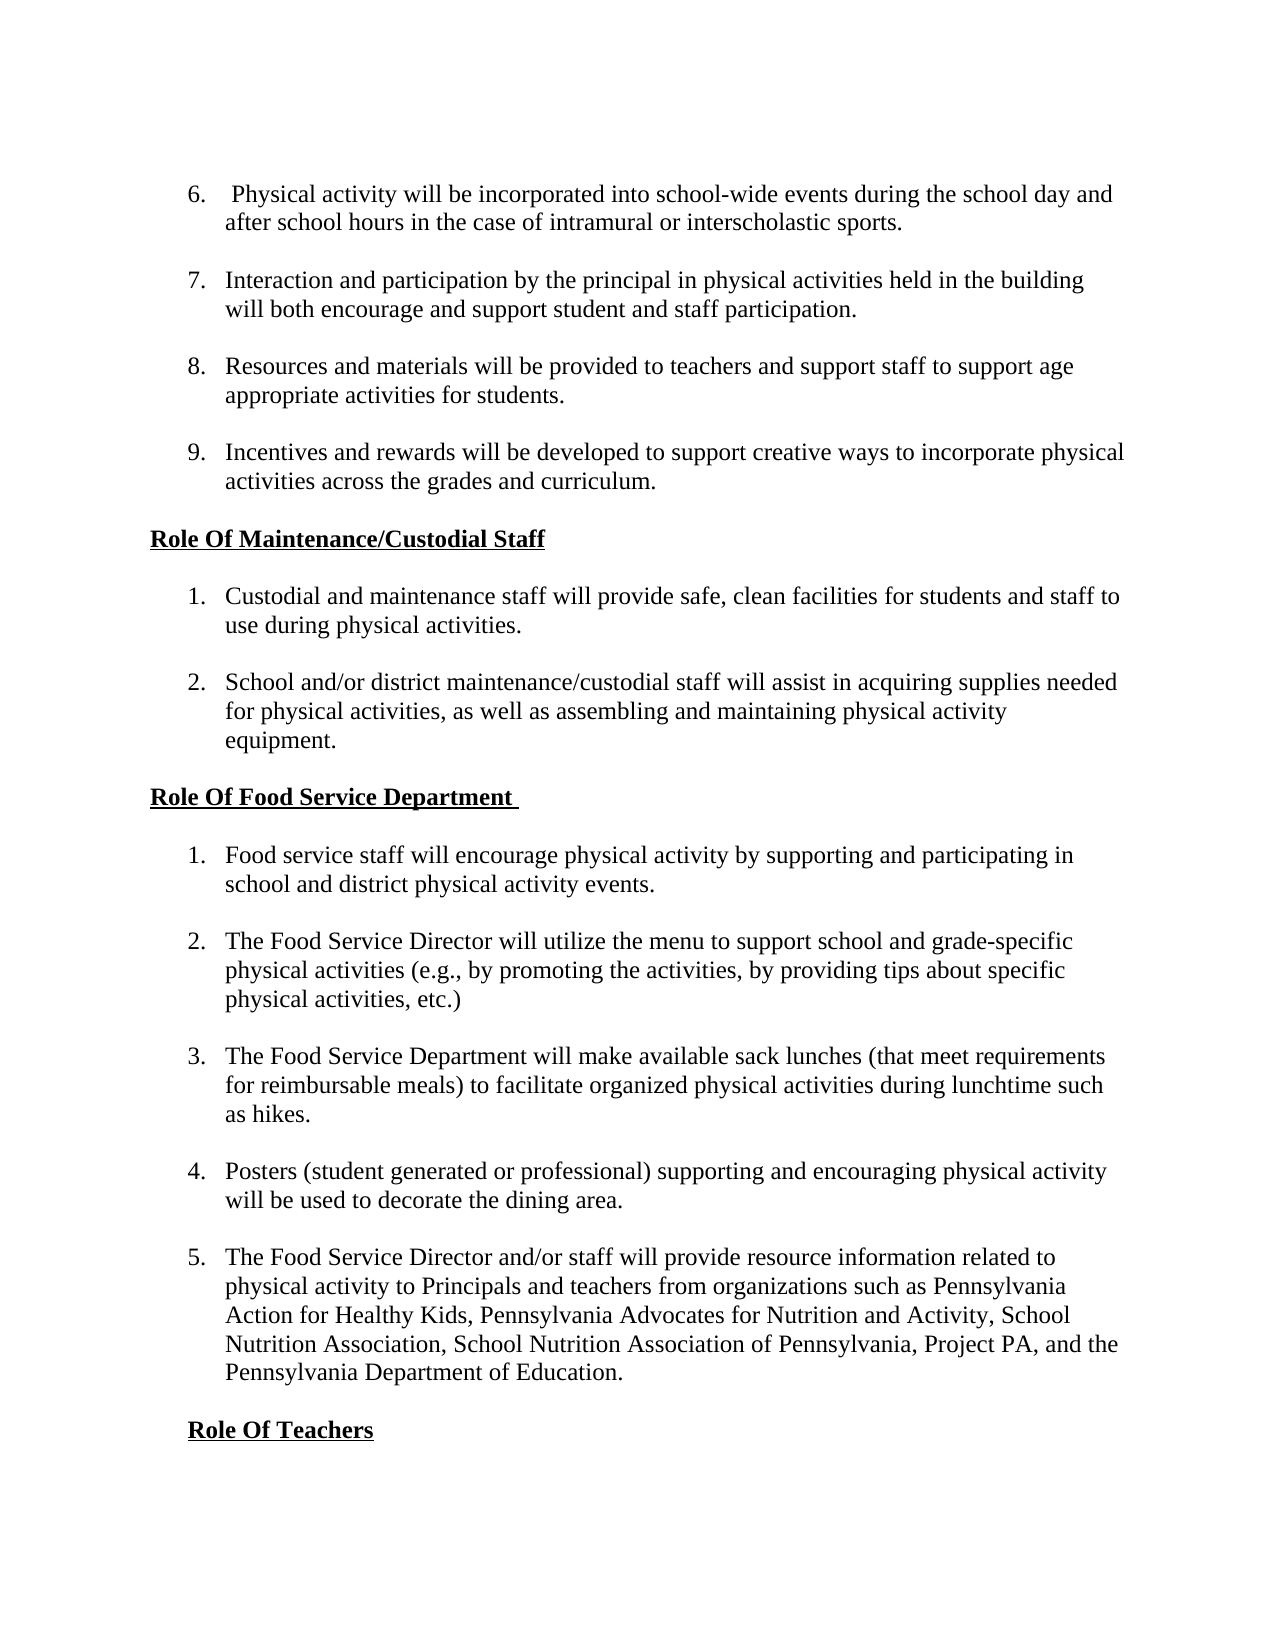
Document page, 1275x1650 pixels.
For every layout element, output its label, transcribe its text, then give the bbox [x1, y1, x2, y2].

list Incentives and rewards will be developed to support creative ways to incorporate physical activities across the grades and curriculum. [187, 437, 1125, 495]
list The Food Service Director will utilize the menu to support school and grade-specific physical activities (e.g., by promoting the activities, by providing tips about specific physical activities, etc.) [187, 926, 1125, 1012]
list Interaction and participation by the principal in physical activities held in the building will both encourage and support student and staff participation. [187, 265, 1125, 322]
list Food service staff will encourage physical activity by supporting and participating in school and district physical activity events. [187, 840, 1125, 897]
list The Food Service Director and/or staff will provide resource information related to physical activity to Principals and teachers from organizations such as Pennsylvania Action for Healthy Kids, Pennsylvania Advocates for Nutrition and Activity, School Nutrition Association, School Nutrition Association of Pennsylvania, Project PA, and the Pennsylvania Department of Education. [187, 1242, 1125, 1386]
text Role Of Food Service Department [150, 782, 1125, 811]
list Posters (student generated or professional) supporting and encouraging physical activity will be used to decorate the dining area. [187, 1156, 1125, 1214]
list School and/or district maintenance/custodial staff will assist in acquiring supplies needed for physical activities, as well as assembling and maintaining physical activity equipment. [187, 667, 1125, 754]
list The Food Service Department will make available sack lunches (that meet requirements for reimbursable meals) to facilitate organized physical activities during lunchtime such as hikes. [187, 1041, 1125, 1127]
text Role Of Maintenance/Custodial Staff [150, 524, 1125, 552]
list Resources and materials will be provided to teachers and support staff to support age appropriate activities for students. [187, 351, 1125, 409]
text Role Of Teachers [187, 1415, 1125, 1444]
list Physical activity will be incorporated into school-wide events during the school day and after school hours in the case of intramural or interscholastic sports. [187, 179, 1125, 236]
list Custodial and maintenance staff will provide safe, clean facilities for students and staff to use during physical activities. [187, 581, 1125, 639]
